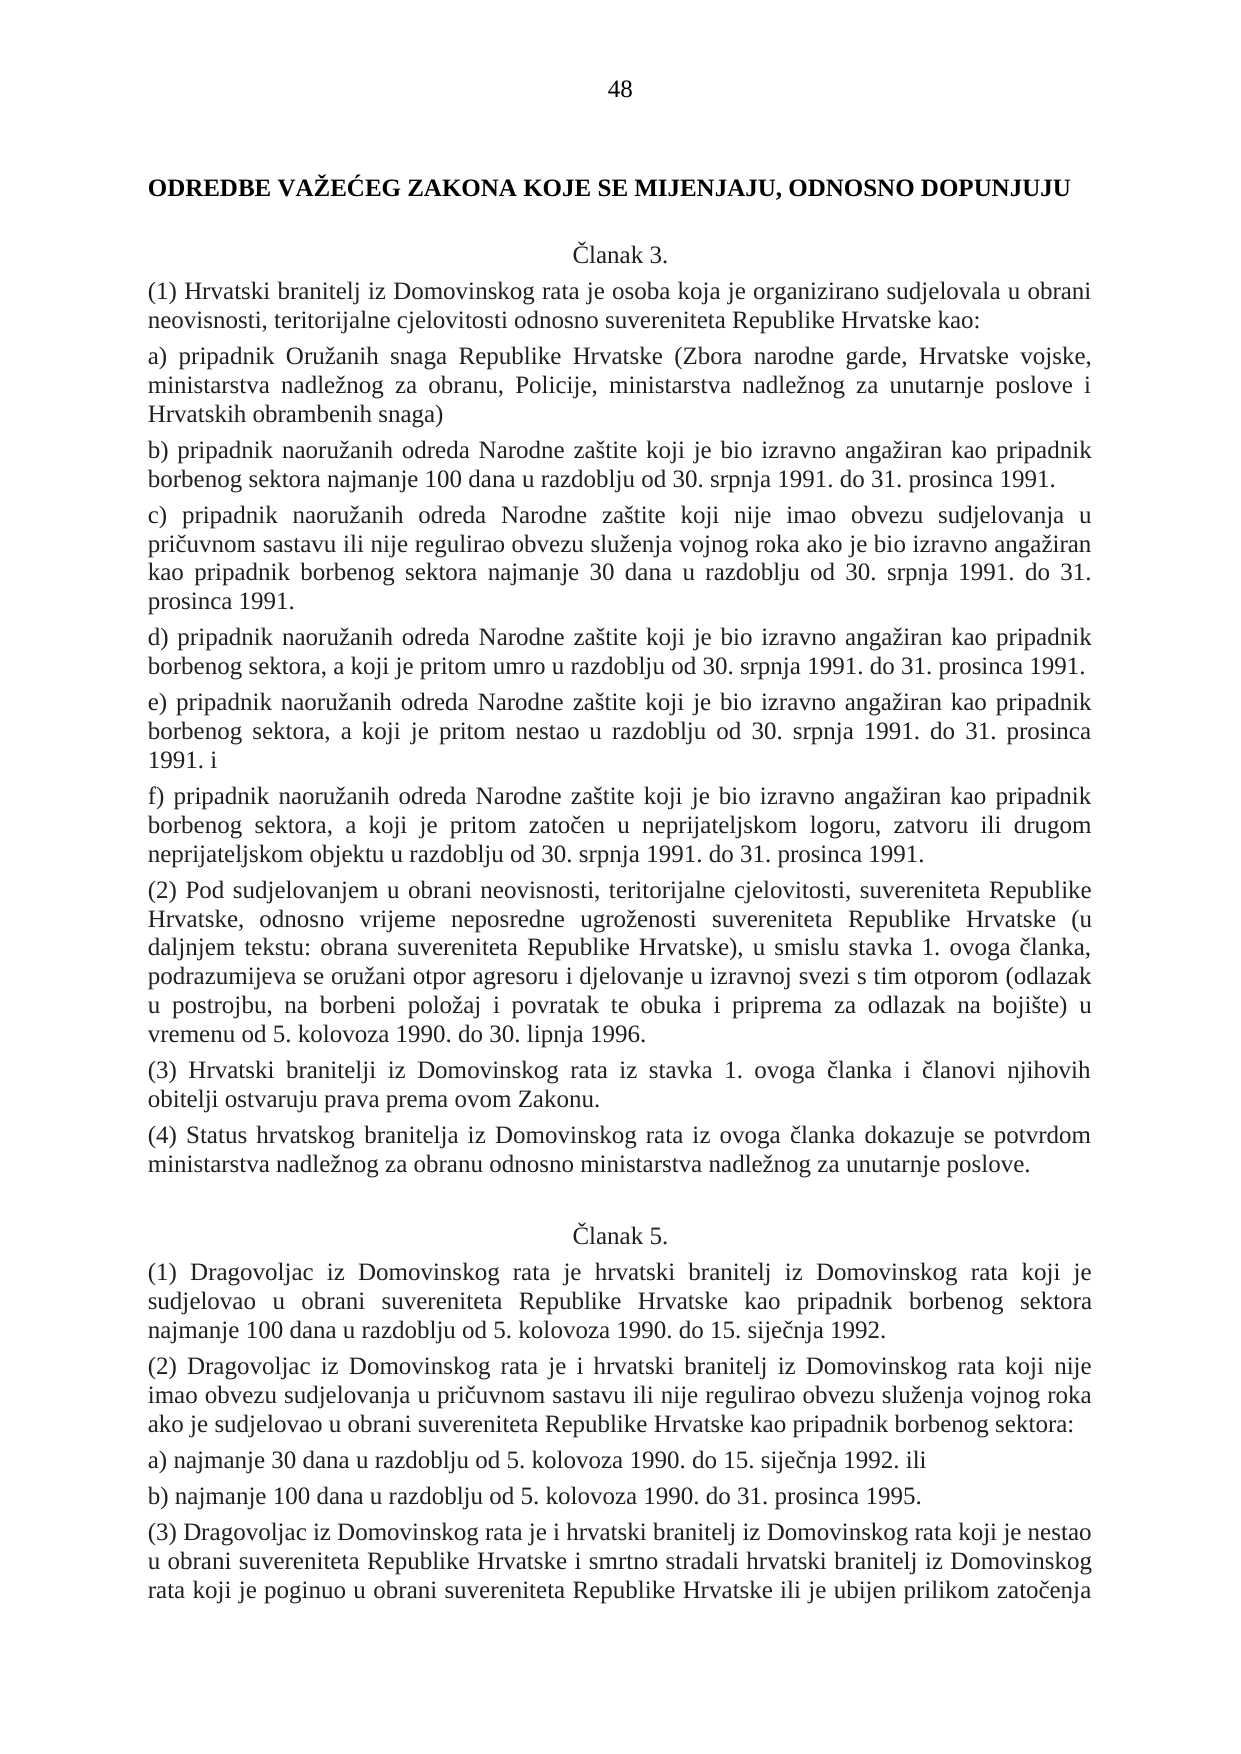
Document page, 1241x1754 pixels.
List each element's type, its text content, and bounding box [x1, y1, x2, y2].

text Članak 3. [148, 240, 1093, 269]
text a) najmanje 30 dana u razdoblju od 5. kolovoza 1990. do 15. siječnja 1992. ili [148, 1445, 1093, 1474]
text e) pripadnik naoružanih odreda Narodne zaštite koji je bio izravno angažiran kao pripadnik borbenog sektora, a koji je pritom nestao u razdoblju od 30. srpnja 1991. do 31. prosinca 1991. i [148, 687, 1093, 774]
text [148, 1517, 1093, 1604]
text (4) Status hrvatskog branitelja iz Domovinskog rata iz ovoga članka dokazuje se potvrdom ministarstva nadležnog za obranu odnosno ministarstva nadležnog za unutarnje poslove. [148, 1120, 1093, 1177]
text c) pripadnik naoružanih odreda Narodne zaštite koji nije imao obvezu sudjelovanja u pričuvnom sastavu ili nije regulirao obvezu služenja vojnog roka ako je bio izravno angažiran kao pripadnik borbenog sektora najmanje 30 dana u razdoblju od 30. srpnja 1991. do 31. prosinca 1991. [148, 500, 1093, 615]
text (3) Hrvatski branitelji iz Domovinskog rata iz stavka 1. ovoga članka i članovi njihovih obitelji ostvaruju prava prema ovom Zakonu. [148, 1055, 1093, 1112]
text (1) Dragovoljac iz Domovinskog rata je hrvatski branitelj iz Domovinskog rata koji je sudjelovao u obrani suvereniteta Republike Hrvatske kao pripadnik borbenog sektora najmanje 100 dana u razdoblju od 5. kolovoza 1990. do 15. siječnja 1992. [148, 1257, 1093, 1344]
text (2) Dragovoljac iz Domovinskog rata je i hrvatski branitelj iz Domovinskog rata koji nije imao obvezu sudjelovanja u pričuvnom sastavu ili nije regulirao obvezu služenja vojnog roka ako je sudjelovao u obrani suvereniteta Republike Hrvatske kao pripadnik borbenog sektora: [148, 1351, 1093, 1437]
text (1) Hrvatski branitelj iz Domovinskog rata je osoba koja je organizirano sudjelovala u obrani neovisnosti, teritorijalne cjelovitosti odnosno suvereniteta Republike Hrvatske kao: [148, 276, 1093, 334]
text b) najmanje 100 dana u razdoblju od 5. kolovoza 1990. do 31. prosinca 1995. [148, 1481, 1093, 1510]
text b) pripadnik naoružanih odreda Narodne zaštite koji je bio izravno angažiran kao pripadnik borbenog sektora najmanje 100 dana u razdoblju od 30. srpnja 1991. do 31. prosinca 1991. [148, 435, 1093, 492]
text d) pripadnik naoružanih odreda Narodne zaštite koji je bio izravno angažiran kao pripadnik borbenog sektora, a koji je pritom umro u razdoblju od 30. srpnja 1991. do 31. prosinca 1991. [148, 622, 1093, 680]
text a) pripadnik Oružanih snaga Republike Hrvatske (Zbora narodne garde, Hrvatske vojske, ministarstva nadležnog za obranu, Policije, ministarstva nadležnog za unutarnje poslove i Hrvatskih obrambenih snaga) [148, 341, 1093, 427]
text f) pripadnik naoružanih odreda Narodne zaštite koji je bio izravno angažiran kao pripadnik borbenog sektora, a koji je pritom zatočen u neprijateljskom logoru, zatvoru ili drugom neprijateljskom objektu u razdoblju od 30. srpnja 1991. do 31. prosinca 1991. [148, 781, 1093, 867]
subtitle ODREDBE VAŽEĆEG ZAKONA KOJE SE MIJENJAJU, ODNOSNO DOPUNJUJU [148, 173, 1093, 201]
text Članak 5. [148, 1221, 1093, 1250]
text (2) Pod sudjelovanjem u obrani neovisnosti, teritorijalne cjelovitosti, suvereniteta Republike Hrvatske, odnosno vrijeme neposredne ugroženosti suvereniteta Republike Hrvatske (u daljnjem tekstu: obrana suvereniteta Republike Hrvatske), u smislu stavka 1. ovoga članka, podrazumijeva se oružani otpor agresoru i djelovanje u izravnoj svezi s tim otporom (odlazak u postrojbu, na borbeni položaj i povratak te obuka i priprema za odlazak na bojište) u vremenu od 5. kolovoza 1990. do 30. lipnja 1996. [148, 875, 1093, 1047]
